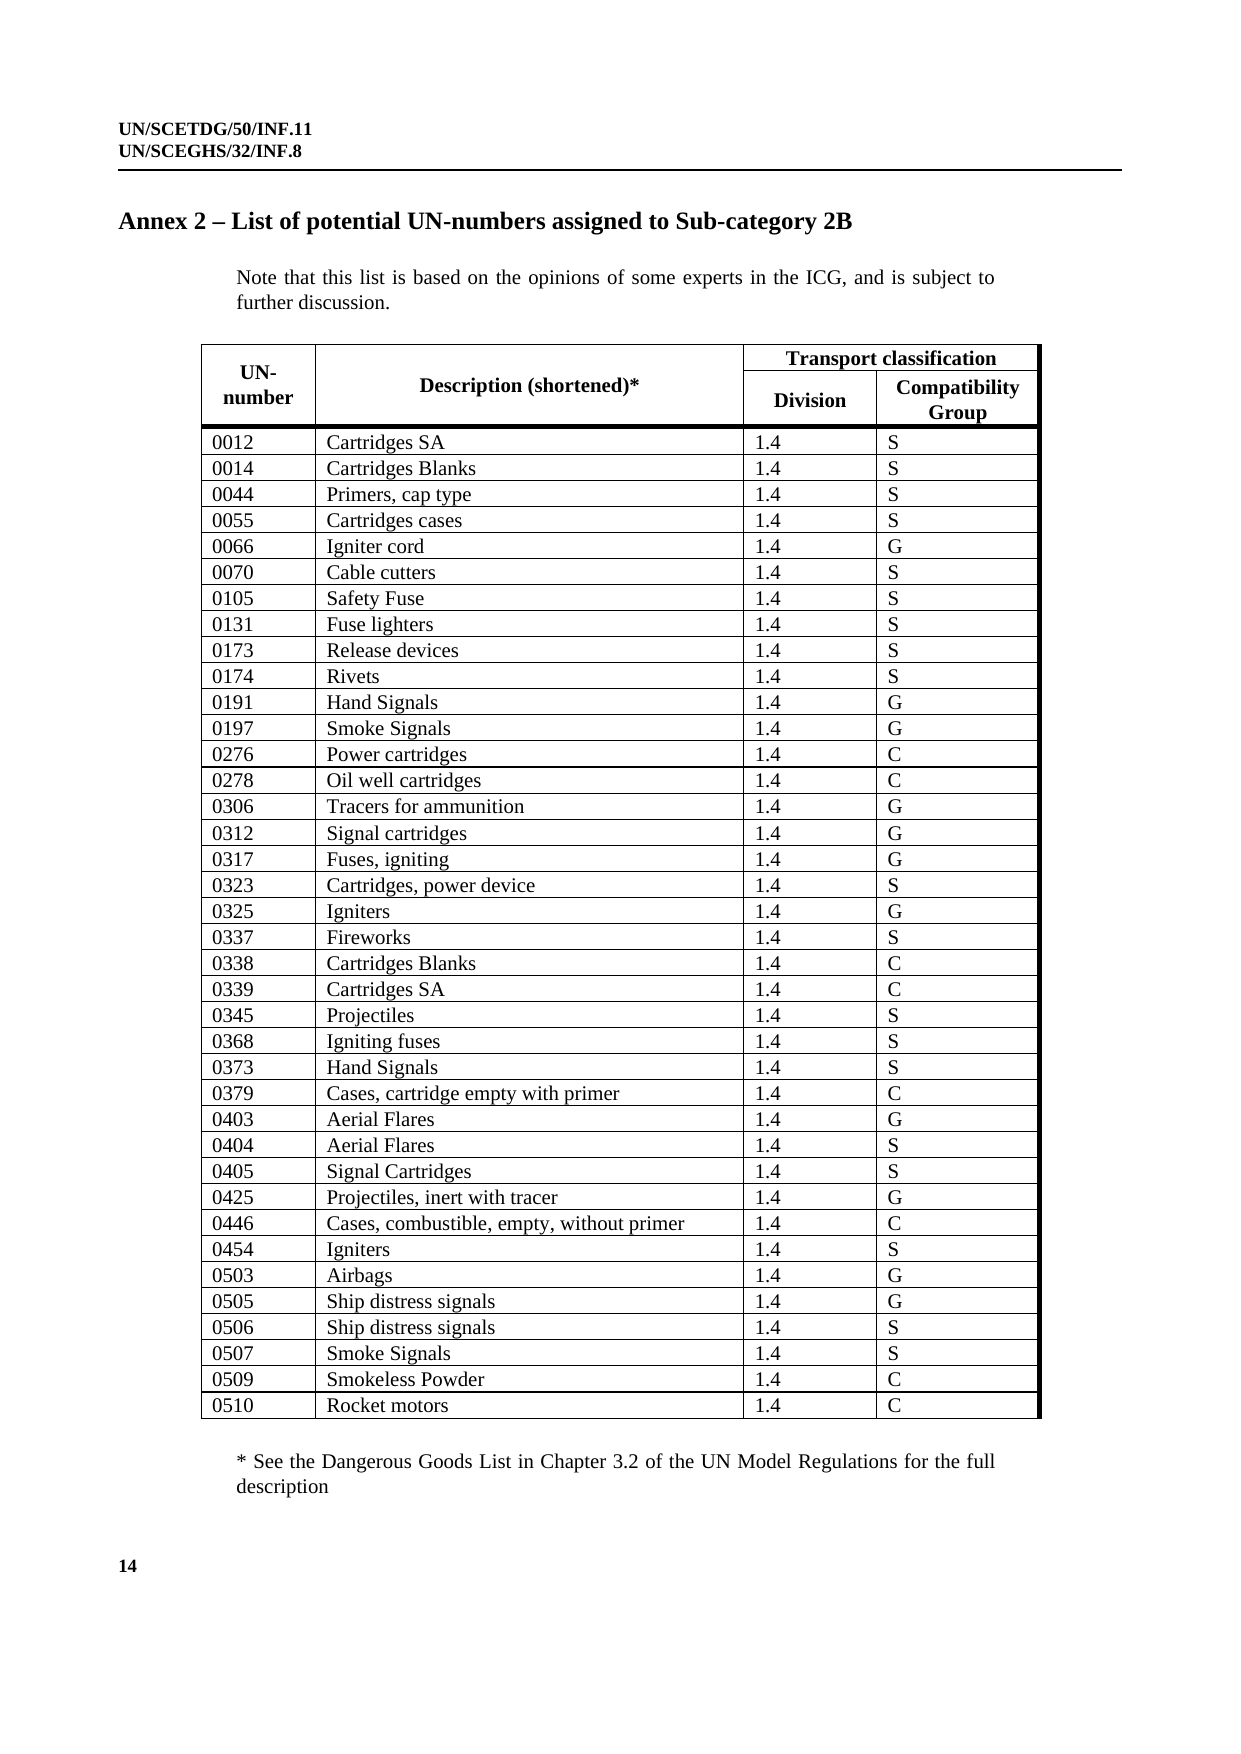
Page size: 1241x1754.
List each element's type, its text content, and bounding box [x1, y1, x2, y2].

table_cell 1.4 [744, 924, 876, 949]
table_cell 1.4 [744, 768, 876, 792]
table_cell Cartridges SA [316, 429, 743, 454]
table_cell Cartridges Blanks [316, 950, 743, 975]
table_cell 0403 [202, 1106, 315, 1131]
table_cell 0055 [202, 507, 315, 532]
table_cell 0278 [202, 768, 315, 792]
table_cell G [877, 898, 1037, 923]
table_cell Ship distress signals [316, 1288, 743, 1313]
table_cell 0446 [202, 1210, 315, 1235]
table_cell 1.4 [744, 559, 876, 584]
table_cell 1.4 [744, 533, 876, 558]
table_cell C [877, 976, 1037, 1001]
table_cell 1.4 [744, 1106, 876, 1131]
table_cell 1.4 [744, 1340, 876, 1365]
table_cell 1.4 [744, 637, 876, 662]
table_cell 0425 [202, 1184, 315, 1209]
table_cell Division [744, 371, 876, 424]
table_cell 0070 [202, 559, 315, 584]
table_cell 1.4 [744, 507, 876, 532]
table_cell Smoke Signals [316, 715, 743, 740]
table_cell 0012 [202, 429, 315, 454]
table_cell S [877, 481, 1037, 506]
table_cell Igniter cord [316, 533, 743, 558]
table_cell S [877, 455, 1037, 480]
table_cell 0312 [202, 820, 315, 844]
table_cell S [877, 1028, 1037, 1053]
table_cell S [877, 872, 1037, 897]
table_cell 1.4 [744, 715, 876, 740]
table_cell G [877, 689, 1037, 714]
table_cell 1.4 [744, 950, 876, 975]
table_cell Cable cutters [316, 559, 743, 584]
table_cell 0044 [202, 481, 315, 506]
table_cell 1.4 [744, 846, 876, 871]
table_cell G [877, 715, 1037, 740]
table_cell Primers, cap type [316, 481, 743, 506]
table_cell 0325 [202, 898, 315, 923]
table_cell 0066 [202, 533, 315, 558]
table_cell Rivets [316, 663, 743, 688]
table_cell 1.4 [744, 1002, 876, 1027]
table_cell S [877, 611, 1037, 636]
table_cell Safety Fuse [316, 585, 743, 610]
table_cell G [877, 1262, 1037, 1287]
table_cell 1.4 [744, 1210, 876, 1235]
table_cell 1.4 [744, 794, 876, 818]
table_cell Cases, cartridge empty with primer [316, 1080, 743, 1105]
table_cell S [877, 1054, 1037, 1079]
table_cell 0339 [202, 976, 315, 1001]
table_cell Signal cartridges [316, 820, 743, 844]
table_cell S [877, 507, 1037, 532]
table_cell 1.4 [744, 1288, 876, 1313]
table_cell 1.4 [744, 611, 876, 636]
text Annex 2 – List of potential UN-numbers assigned to Sub-category 2B [118, 206, 1122, 235]
table_cell 0373 [202, 1054, 315, 1079]
table_cell 1.4 [744, 663, 876, 688]
table_cell S [877, 1002, 1037, 1027]
table_cell C [877, 768, 1037, 792]
table_cell C [877, 1366, 1037, 1391]
table_cell S [877, 559, 1037, 584]
table_cell 0323 [202, 872, 315, 897]
table_cell Igniters [316, 898, 743, 923]
table_cell S [877, 1132, 1037, 1157]
table_cell 1.4 [744, 1184, 876, 1209]
table_cell 1.4 [744, 1132, 876, 1157]
table_cell 0510 [202, 1393, 315, 1417]
table_cell 0404 [202, 1132, 315, 1157]
table_cell S [877, 1314, 1037, 1339]
table_cell 1.4 [744, 429, 876, 454]
table_cell C [877, 1210, 1037, 1235]
table_cell 0174 [202, 663, 315, 688]
table_cell 0505 [202, 1288, 315, 1313]
table_cell 1.4 [744, 1262, 876, 1287]
table_cell Cartridges SA [316, 976, 743, 1001]
table_cell Rocket motors [316, 1393, 743, 1417]
table_cell 0306 [202, 794, 315, 818]
table_cell 0345 [202, 1002, 315, 1027]
table_cell C [877, 741, 1037, 766]
table_cell G [877, 1184, 1037, 1209]
table_cell S [877, 585, 1037, 610]
table_cell S [877, 663, 1037, 688]
table_cell C [877, 950, 1037, 975]
table_cell C [877, 1393, 1037, 1417]
table_cell Aerial Flares [316, 1106, 743, 1131]
text Note that this list is based on the opinions of some experts in the ICG, and is subject to further discussion. [118, 264, 1004, 314]
table_cell 0191 [202, 689, 315, 714]
table_header Transport classification [744, 345, 1037, 369]
table_cell 0405 [202, 1158, 315, 1183]
table_cell S [877, 1158, 1037, 1183]
table_cell Hand Signals [316, 689, 743, 714]
table_cell 1.4 [744, 1158, 876, 1183]
table_cell 0379 [202, 1080, 315, 1105]
table_cell Igniting fuses [316, 1028, 743, 1053]
table_header UN-number [202, 345, 315, 424]
table_cell S [877, 1236, 1037, 1261]
table_cell 0197 [202, 715, 315, 740]
table_cell S [877, 637, 1037, 662]
table_cell 1.4 [744, 1054, 876, 1079]
table_cell 1.4 [744, 898, 876, 923]
table_cell 1.4 [744, 1236, 876, 1261]
table_cell G [877, 1288, 1037, 1313]
table_cell Release devices [316, 637, 743, 662]
table_cell G [877, 820, 1037, 844]
table_cell Fuses, igniting [316, 846, 743, 871]
table_cell Tracers for ammunition [316, 794, 743, 818]
table_cell 0454 [202, 1236, 315, 1261]
table_cell Fuse lighters [316, 611, 743, 636]
table_cell S [877, 429, 1037, 454]
table_cell 1.4 [744, 481, 876, 506]
table_cell 0368 [202, 1028, 315, 1053]
table_cell 1.4 [744, 820, 876, 844]
table_cell Aerial Flares [316, 1132, 743, 1157]
table_cell S [877, 924, 1037, 949]
table_cell Igniters [316, 1236, 743, 1261]
table_cell 1.4 [744, 741, 876, 766]
table_cell 0014 [202, 455, 315, 480]
table_cell 1.4 [744, 976, 876, 1001]
table_cell 1.4 [744, 1314, 876, 1339]
table_cell G [877, 794, 1037, 818]
table_cell Cartridges Blanks [316, 455, 743, 480]
text * See the Dangerous Goods List in Chapter 3.2 of the UN Model Regulations for the full description [118, 1448, 1004, 1498]
table_cell 0131 [202, 611, 315, 636]
table_cell G [877, 846, 1037, 871]
table_cell Projectiles [316, 1002, 743, 1027]
table_cell 0337 [202, 924, 315, 949]
table_cell 1.4 [744, 872, 876, 897]
table_cell 0105 [202, 585, 315, 610]
table_cell Signal Cartridges [316, 1158, 743, 1183]
table_cell 0503 [202, 1262, 315, 1287]
table_cell 1.4 [744, 455, 876, 480]
table_cell Ship distress signals [316, 1314, 743, 1339]
table_cell Cases, combustible, empty, without primer [316, 1210, 743, 1235]
table_cell 1.4 [744, 1393, 876, 1417]
table_cell 0507 [202, 1340, 315, 1365]
table_cell 0317 [202, 846, 315, 871]
table_cell Compatibility Group [877, 371, 1037, 424]
table_cell Cartridges cases [316, 507, 743, 532]
table_cell G [877, 1106, 1037, 1131]
table_cell Fireworks [316, 924, 743, 949]
table_cell 1.4 [744, 1366, 876, 1391]
table_cell 0509 [202, 1366, 315, 1391]
table_cell Oil well cartridges [316, 768, 743, 792]
table_cell Smoke Signals [316, 1340, 743, 1365]
table_cell 1.4 [744, 1028, 876, 1053]
table_header Description (shortened)* [316, 345, 743, 424]
table_cell Cartridges, power device [316, 872, 743, 897]
table_cell Airbags [316, 1262, 743, 1287]
table_cell 0506 [202, 1314, 315, 1339]
table_cell C [877, 1080, 1037, 1105]
table_cell G [877, 533, 1037, 558]
table_cell Power cartridges [316, 741, 743, 766]
table_cell 1.4 [744, 689, 876, 714]
table_cell Smokeless Powder [316, 1366, 743, 1391]
table_cell 1.4 [744, 1080, 876, 1105]
table_cell Projectiles, inert with tracer [316, 1184, 743, 1209]
table_cell 0173 [202, 637, 315, 662]
table_cell 1.4 [744, 585, 876, 610]
table_cell 0276 [202, 741, 315, 766]
table_cell 0338 [202, 950, 315, 975]
table_cell Hand Signals [316, 1054, 743, 1079]
table_cell S [877, 1340, 1037, 1365]
